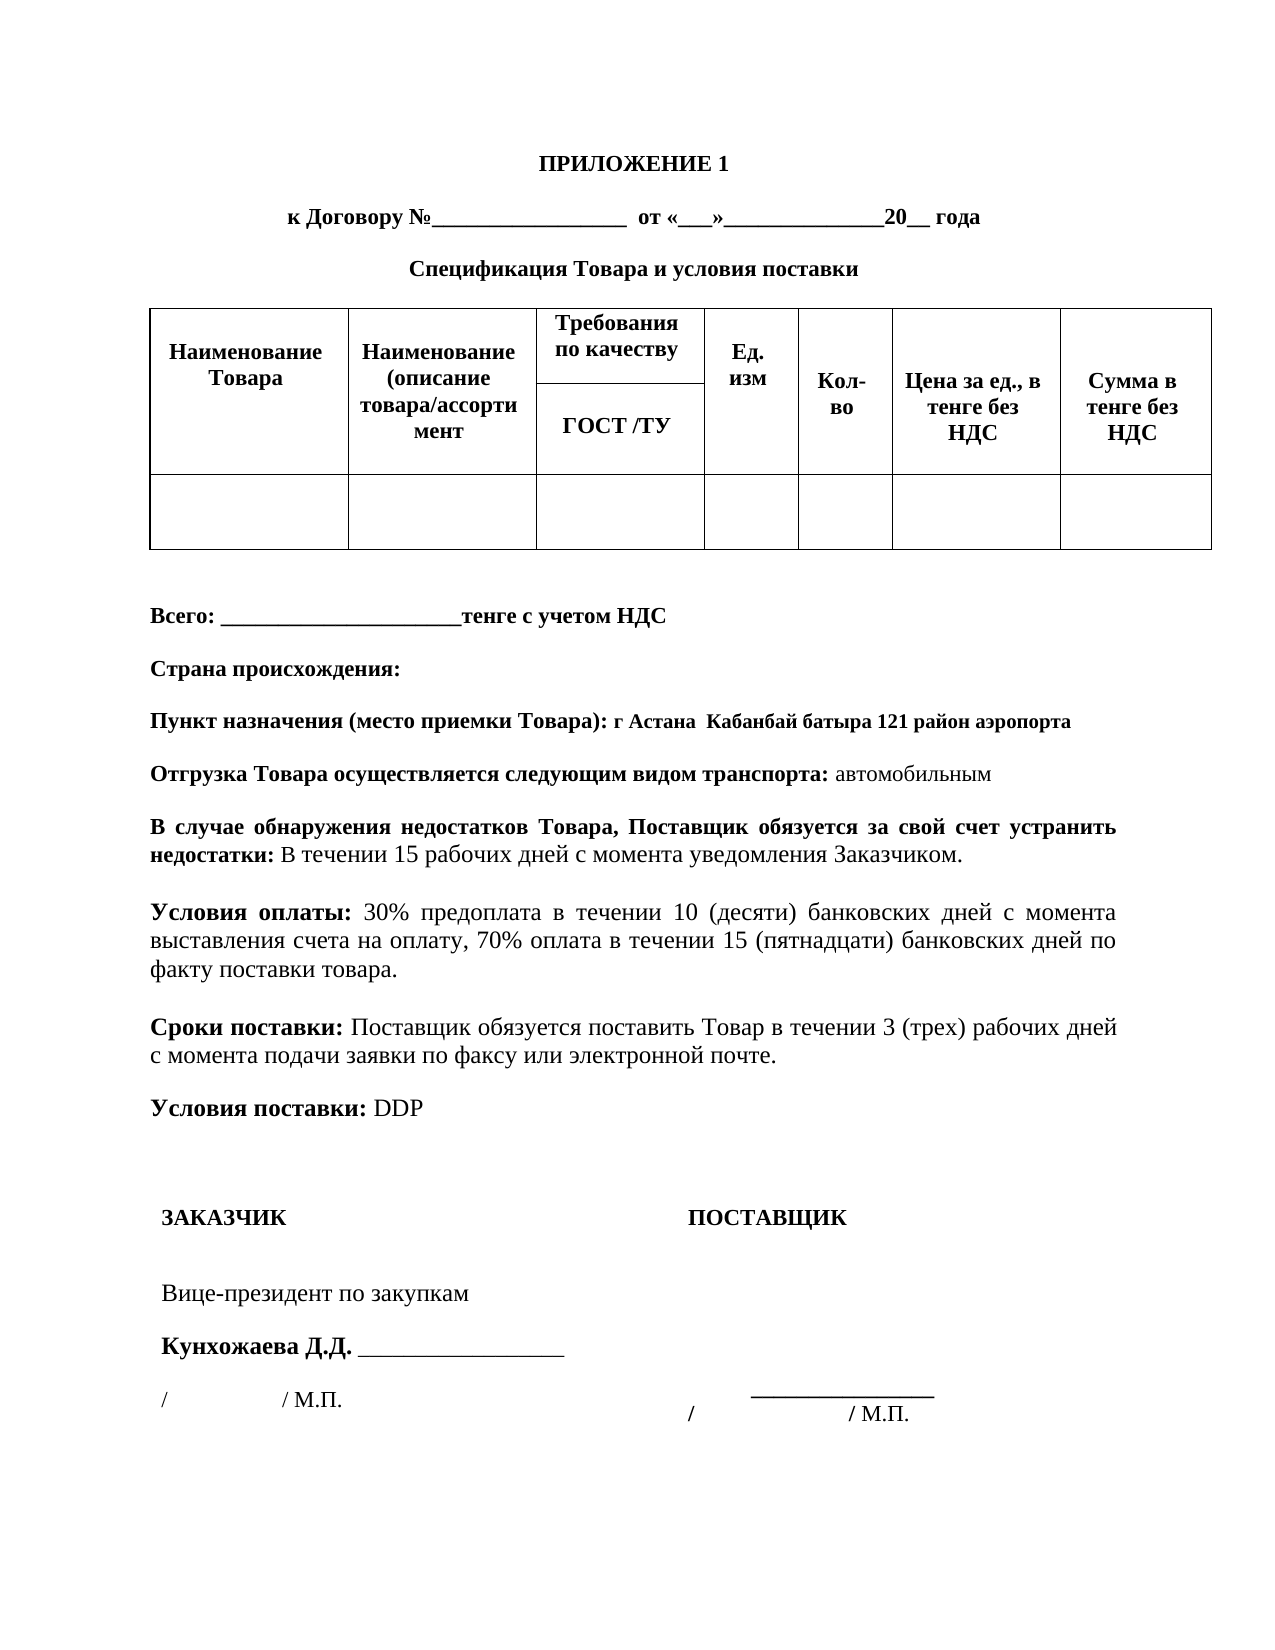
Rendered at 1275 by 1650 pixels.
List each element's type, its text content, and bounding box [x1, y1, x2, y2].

table_header Наименование Товара [151, 309, 348, 473]
table_header Наименование (описание товара/ассортимент [349, 309, 536, 473]
table_header Кол-во [799, 309, 892, 473]
text Всего: _____________________тенге с учетом НДС [150, 602, 1118, 628]
table_cell [893, 475, 1060, 548]
table_cell [1061, 475, 1211, 548]
text Условия поставки: DDP [150, 1093, 1118, 1122]
table_header ПОСТАВЩИК ________________ / / М.П. [677, 1204, 1136, 1426]
text к Договору №_________________ от «___»______________20__ года [150, 203, 1118, 229]
text Отгрузка Товара осуществляется следующим видом транспорта: автомобильным [150, 760, 1118, 787]
text В случае обнаружения недостатков Товара, Поставщик обязуется за свой счет устранить недостатки: В течении 15 рабочих дней с момента уведомления Заказчиком. [150, 813, 1118, 868]
table_header Ед. изм [705, 309, 798, 473]
table_cell [705, 475, 798, 548]
table_cell [151, 475, 348, 548]
text Пункт назначения (место приемки Товара): г Астана Кабанбай батыра 121 район аэропорта [150, 708, 1118, 734]
text Страна происхождения: [150, 655, 1118, 681]
table_cell [799, 475, 892, 548]
text Сроки поставки: Поставщик обязуется поставить Товар в течении 3 (трех) рабочих дней с момента подачи заявки по факсу или электронной почте. [150, 1012, 1118, 1069]
table_header Требования по качеству [537, 309, 704, 382]
table_header Сумма в тенге без НДС [1061, 309, 1211, 473]
text Спецификация Товара и условия поставки [150, 255, 1118, 282]
text Условия оплаты: 30% предоплата в течении 10 (десяти) банковских дней с момента выставления счета на оплату, 70% оплата в течении 15 (пятнадцати) банковских дней по факту поставки товара. [150, 897, 1118, 983]
table_header Цена за ед., в тенге без НДС [893, 309, 1060, 473]
table_header ЗАКАЗЧИК Вице-президент по закупкам Кунхожаева Д.Д. __________________ / / М.П. [150, 1204, 677, 1426]
table_cell [537, 475, 704, 548]
table_cell ГОСТ /ТУ [537, 384, 704, 473]
text ПРИЛОЖЕНИЕ 1 [150, 150, 1118, 176]
table_cell [349, 475, 536, 548]
